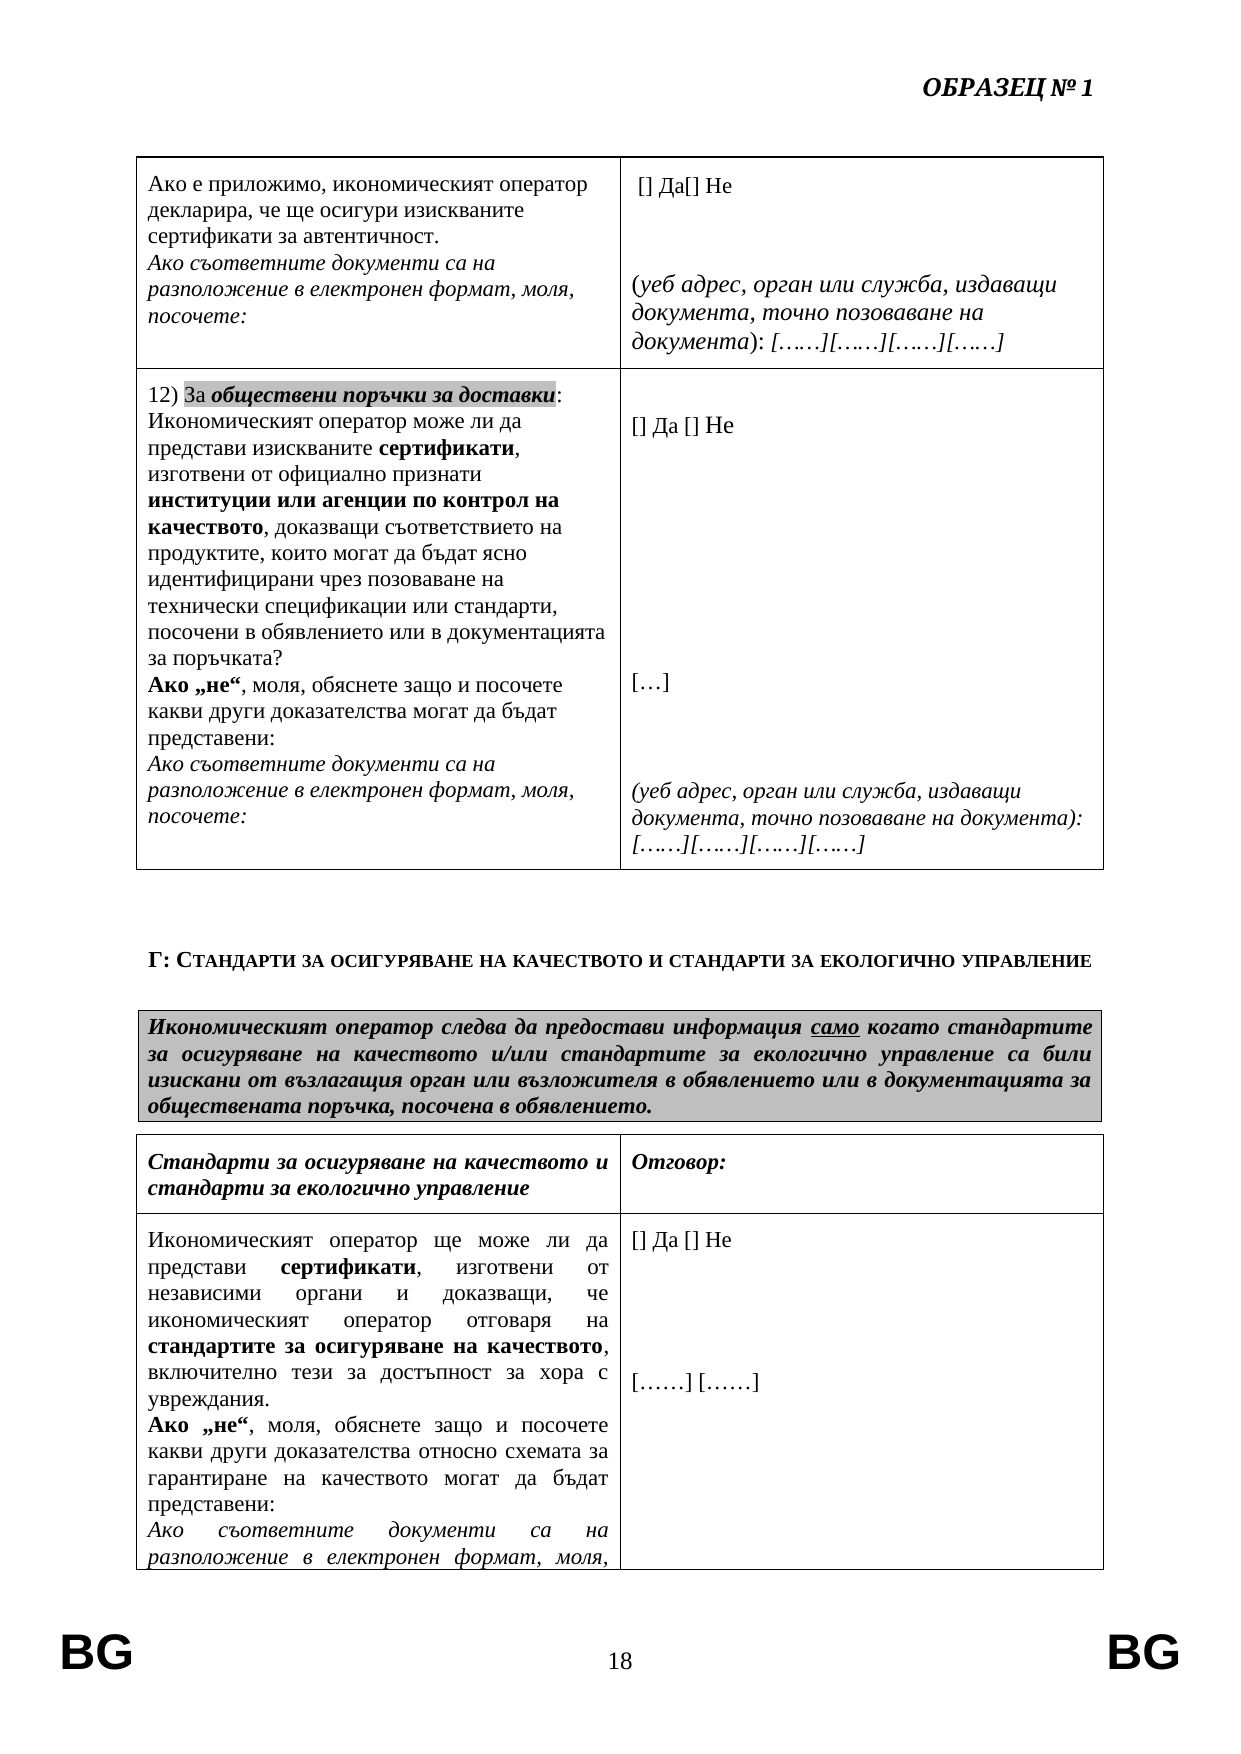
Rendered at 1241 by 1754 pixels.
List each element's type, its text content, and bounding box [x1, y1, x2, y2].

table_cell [621, 1214, 1103, 1569]
text Икономическият оператор следва да предостави информация само когато стандартите за осигуряване на качеството и/или стандартите за екологично управление са били изискани от възлагащия орган или възложителя в обявлението или в документацията за обществената поръчка, посочена в обявлението. [139, 1011, 1101, 1121]
table_cell 12) За обществени поръчки за доставки: Икономическият оператор може ли да представи изискваните сертификати, изготвени от официално признати институции или агенции по контрол на качеството, доказващи съответствието на продуктите, които могат да бъдат ясно идентифицирани чрез позоваване на технически спецификации или стандарти, посочени в обявлението или в документацията за поръчката? Ако „не“, моля, обяснете защо и посочете какви други доказателства могат да бъдат представени: Ако съответните документи са на разположение в електронен формат, моля, посочете: [137, 369, 620, 869]
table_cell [621, 158, 1103, 367]
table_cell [137, 158, 620, 367]
table_header Стандарти за осигуряване на качеството и стандарти за екологично управление [137, 1135, 620, 1213]
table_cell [137, 1214, 620, 1569]
table_cell [] Да [] Не […] (уеб адрес, орган или служба, издаващи документа, точно позоваване на документа): [……][……][……][……] [621, 369, 1103, 869]
table_header Отговор: [621, 1135, 1103, 1213]
title Г: Стандарти за осигуряване на качеството и стандарти за екологично управление [148, 946, 1093, 973]
